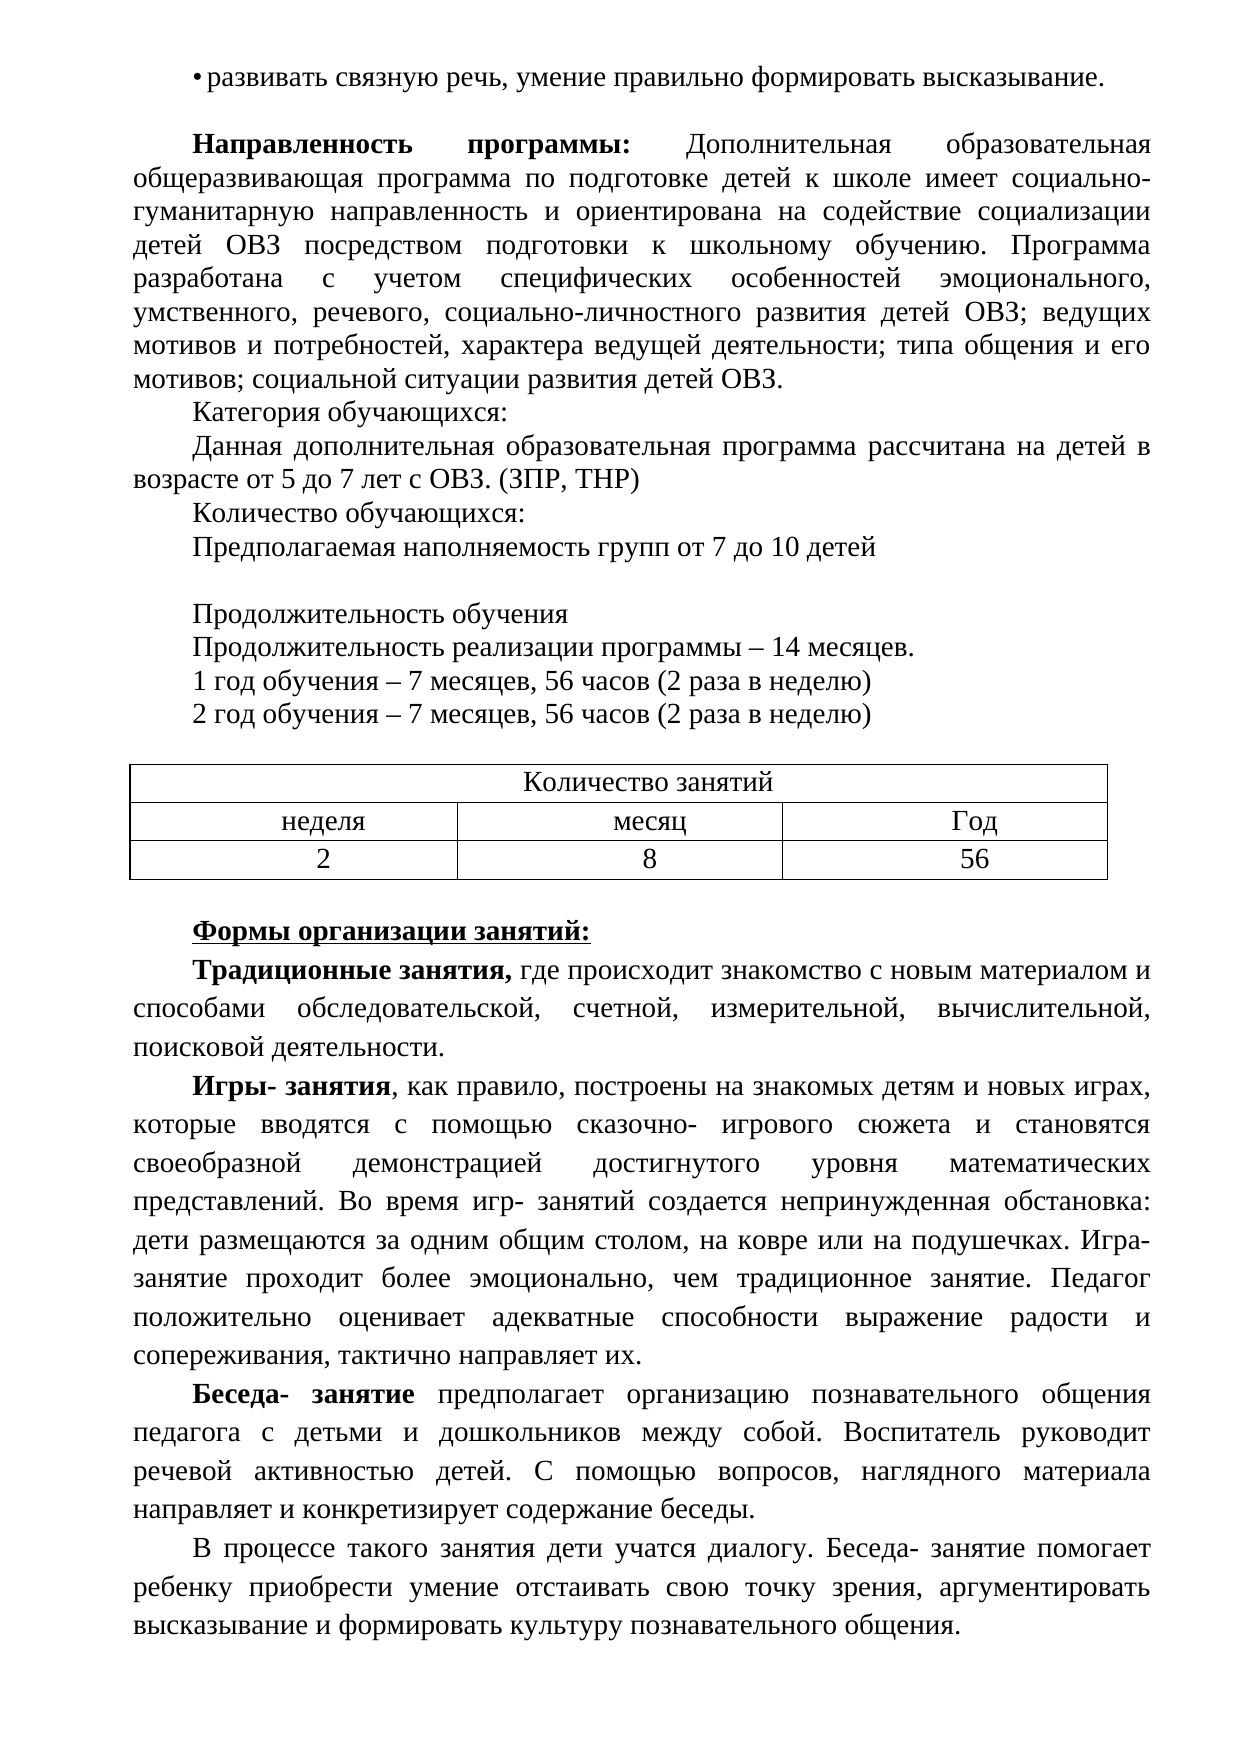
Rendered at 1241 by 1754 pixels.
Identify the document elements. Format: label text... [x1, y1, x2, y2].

text Данная дополнительная образовательная программа рассчитана на детей в возрасте от 5 до 7 лет с ОВЗ. (ЗПР, ТНР) [133, 428, 1152, 495]
list Формы организации занятий: [133, 913, 1152, 947]
list Традиционные занятия, где происходит знакомство с новым материалом и способами обследовательской, счетной, измерительной, вычислительной, поисковой деятельности. [133, 952, 1152, 1063]
table_cell 8 [458, 841, 782, 879]
text 1 год обучения – 7 месяцев, 56 часов (2 раза в неделю) [133, 663, 1152, 696]
table_cell Год [783, 803, 1107, 840]
text Направленность программы: Дополнительная образовательная общеразвивающая программа по подготовке детей к школе имеет социально-гуманитарную направленность и ориентирована на содействие социализации детей ОВЗ посредством подготовки к школьному обучению. Программа разработана с учетом специфических особенностей эмоционального, умственного, речевого, социально-личностного развития детей ОВЗ; ведущих мотивов и потребностей, характера ведущей деятельности; типа общения и его мотивов; социальной ситуации развития детей ОВЗ. [133, 126, 1152, 394]
list В процессе такого занятия дети учатся диалогу. Беседа- занятие помогает ребенку приобрести умение отстаивать свою точку зрения, аргументировать высказывание и формировать культуру познавательного общения. [133, 1530, 1152, 1641]
table_cell месяц [458, 803, 782, 840]
text Продолжительность реализации программы – 14 месяцев. [133, 629, 1152, 663]
list Игры- занятия, как правило, построены на знакомых детям и новых играх, которые вводятся с помощью сказочно- игрового сюжета и становятся своеобразной демонстрацией достигнутого уровня математических представлений. Во время игр- занятий создается непринужденная обстановка: дети размещаются за одним общим столом, на ковре или на подушечках. Игра- занятие проходит более эмоционально, чем традиционное занятие. Педагог положительно оценивает адекватные способности выражение радости и сопереживания, тактично направляет их. [133, 1068, 1152, 1371]
text Продолжительность обучения [133, 596, 1152, 629]
text Количество обучающихся: [133, 495, 1152, 529]
text Предполагаемая наполняемость групп от 7 до 10 детей [133, 529, 1152, 562]
table_cell 56 [783, 841, 1107, 879]
text • развивать связную речь, умение правильно формировать высказывание. [133, 59, 1152, 93]
table_cell 2 [131, 841, 457, 879]
table_cell неделя [131, 803, 457, 840]
list Беседа- занятие предполагает организацию познавательного общения педагога с детьми и дошкольников между собой. Воспитатель руководит речевой активностью детей. С помощью вопросов, наглядного материала направляет и конкретизирует содержание беседы. [133, 1376, 1152, 1525]
table_header Количество занятий [131, 765, 1107, 802]
text 2 год обучения – 7 месяцев, 56 часов (2 раза в неделю) [133, 696, 1152, 730]
text Категория обучающихся: [133, 394, 1152, 428]
